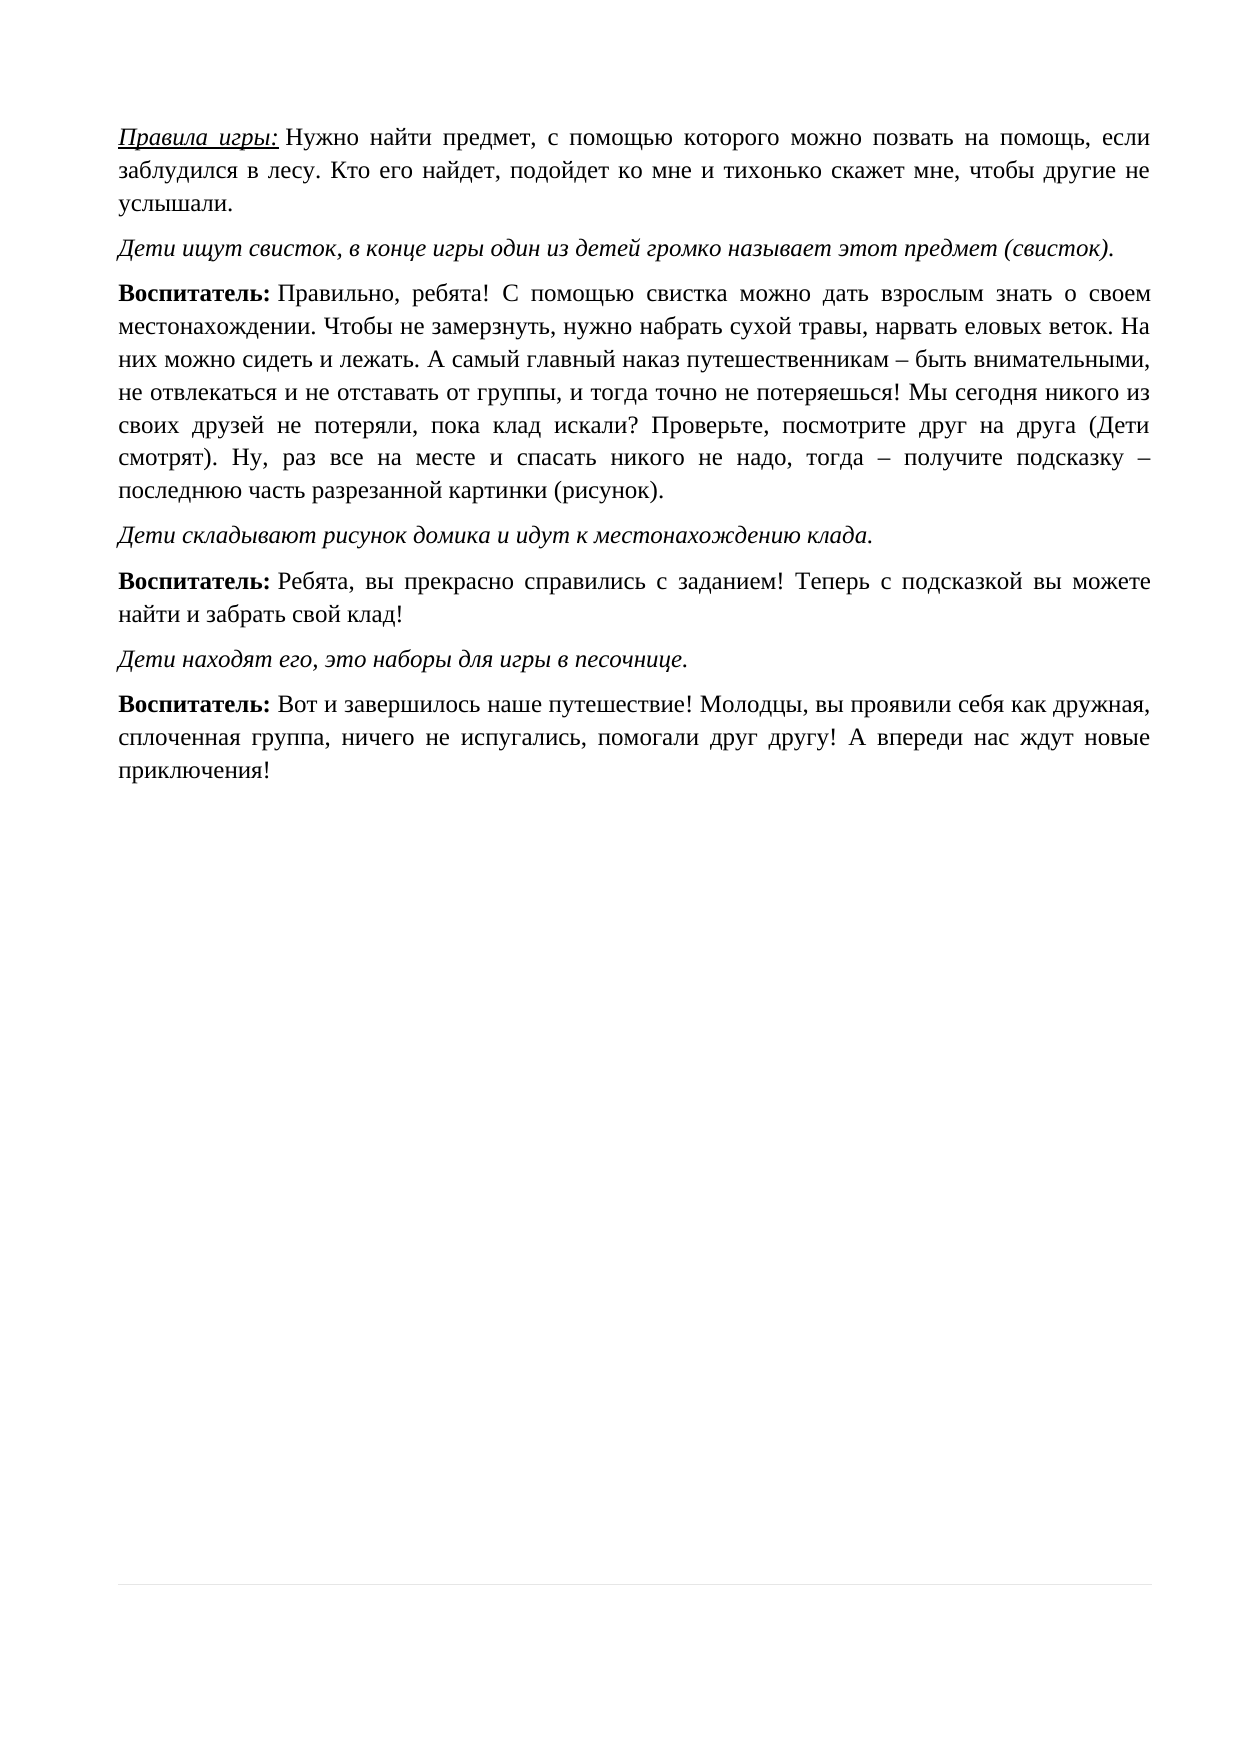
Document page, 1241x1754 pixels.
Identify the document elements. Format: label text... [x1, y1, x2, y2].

text Правила игры: Нужно найти предмет, с помощью которого можно позвать на помощь, если заблудился в лесу. Кто его найдет, подойдет ко мне и тихонько скажет мне, чтобы другие не услышали. [118, 118, 1152, 217]
text Дети ищут свисток, в конце игры один из детей громко называет этот предмет (свисток). [118, 229, 1152, 262]
text Воспитатель: Правильно, ребята! С помощью свистка можно дать взрослым знать о своем местонахождении. Чтобы не замерзнуть, нужно набрать сухой травы, нарвать еловых веток. На них можно сидеть и лежать. А самый главный наказ путешественникам – быть внимательными, не отвлекаться и не отставать от группы, и тогда точно не потеряешься! Мы сегодня никого из своих друзей не потеряли, пока клад искали? Проверьте, посмотрите друг на друга (Дети смотрят). Ну, раз все на месте и спасать никого не надо, тогда – получите подсказку – последнюю часть разрезанной картинки (рисунок). [118, 274, 1152, 504]
text Воспитатель: Ребята, вы прекрасно справились с заданием! Теперь с подсказкой вы можете найти и забрать свой клад! [118, 562, 1152, 627]
text Воспитатель: Вот и завершилось наше путешествие! Молодцы, вы проявили себя как дружная, сплоченная группа, ничего не испугались, помогали друг другу! А впереди нас ждут новые приключения! [118, 685, 1152, 784]
text Дети складывают рисунок домика и идут к местонахождению клада. [118, 517, 1152, 549]
text Дети находят его, это наборы для игры в песочнице. [118, 640, 1152, 673]
